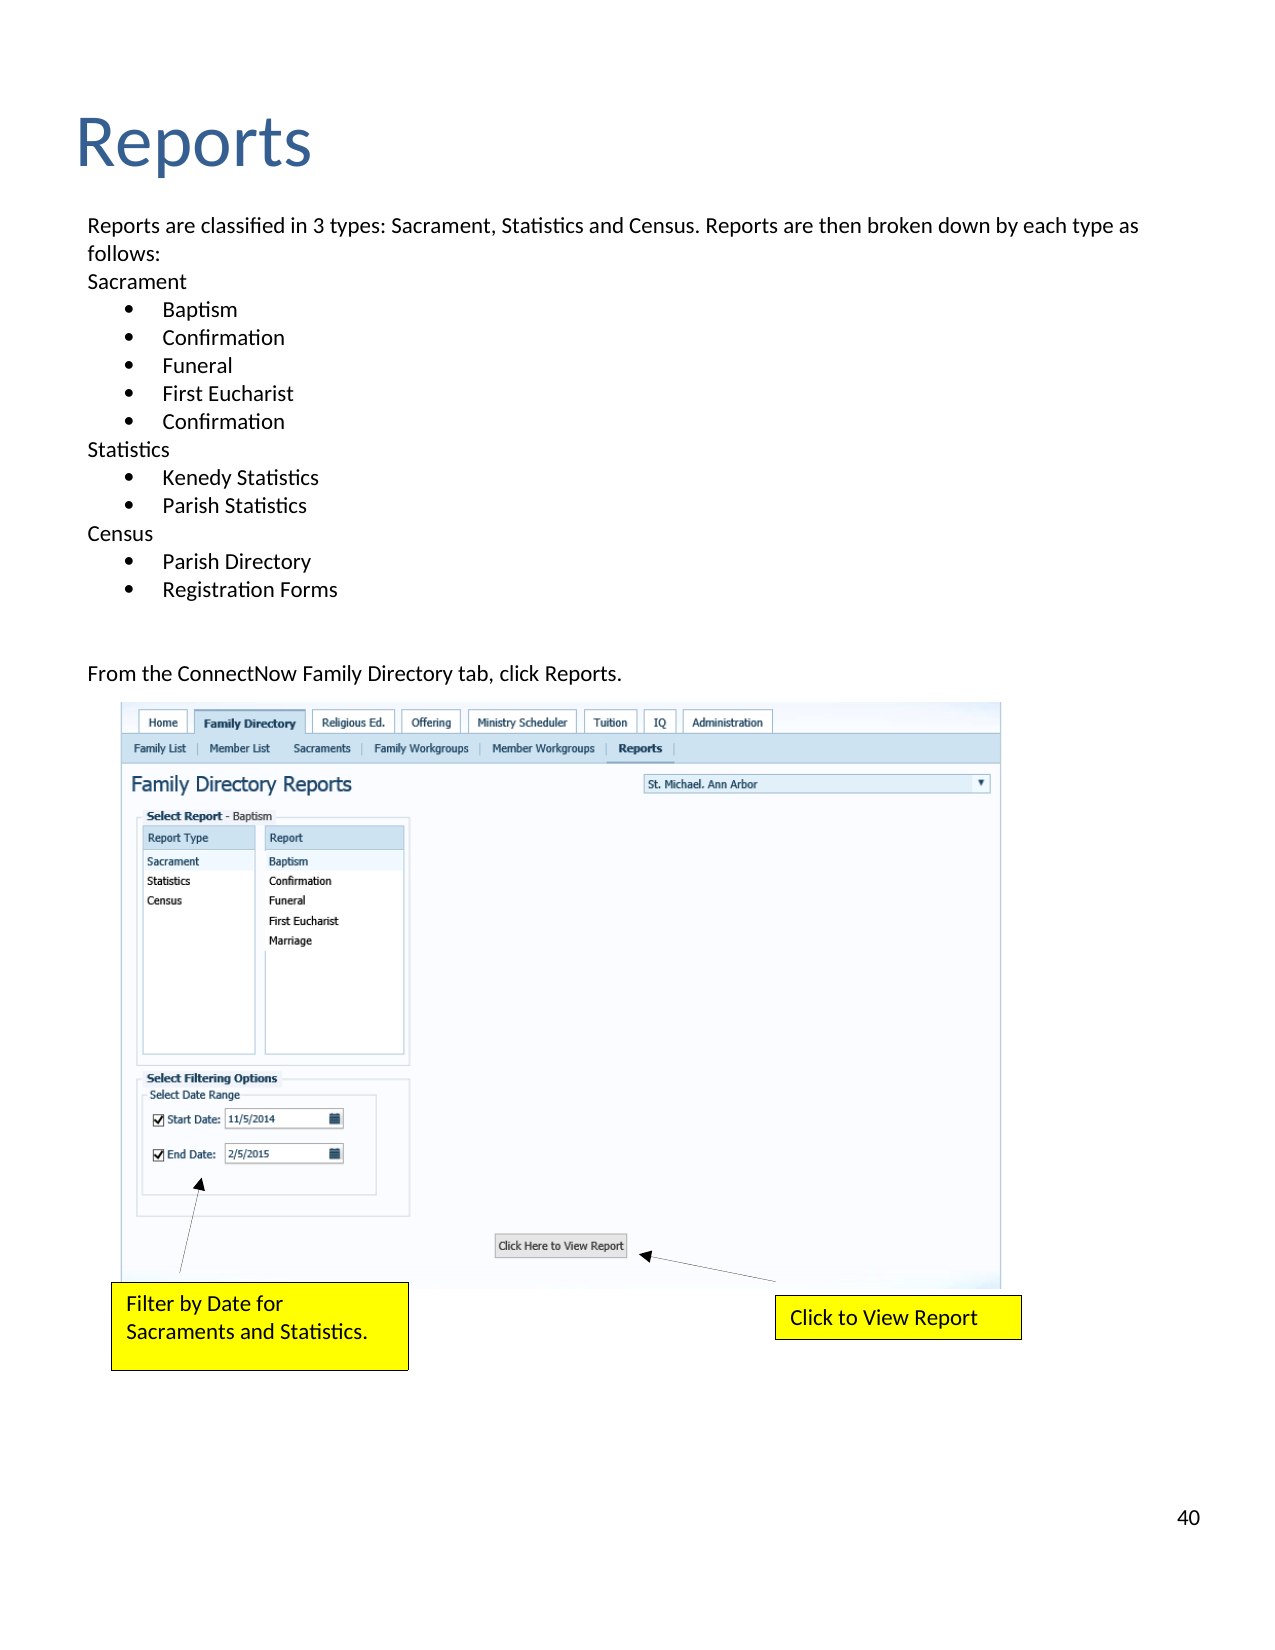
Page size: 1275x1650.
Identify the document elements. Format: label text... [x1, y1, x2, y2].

list Parish Directory [125, 547, 1200, 575]
text Sacrament [87, 267, 1200, 295]
picture [120, 702, 1002, 1287]
text From the ConnectNow Family Directory tab, click Reports. [87, 659, 1200, 687]
text Statistics [87, 435, 1200, 463]
list Registration Forms [125, 575, 1200, 603]
list First Eucharist [125, 379, 1200, 407]
text Reports [75, 94, 1200, 186]
list Parish Statistics [125, 491, 1200, 519]
list Confirmation [125, 323, 1200, 351]
text Reports are classified in 3 types: Sacrament, Statistics and Census. Reports are then broken down by each type as follows: [87, 211, 1200, 267]
text Census [87, 519, 1200, 547]
list Kenedy Statistics [125, 463, 1200, 491]
list Baptism [125, 295, 1200, 323]
list Confirmation [125, 407, 1200, 435]
list Funeral [125, 351, 1200, 379]
